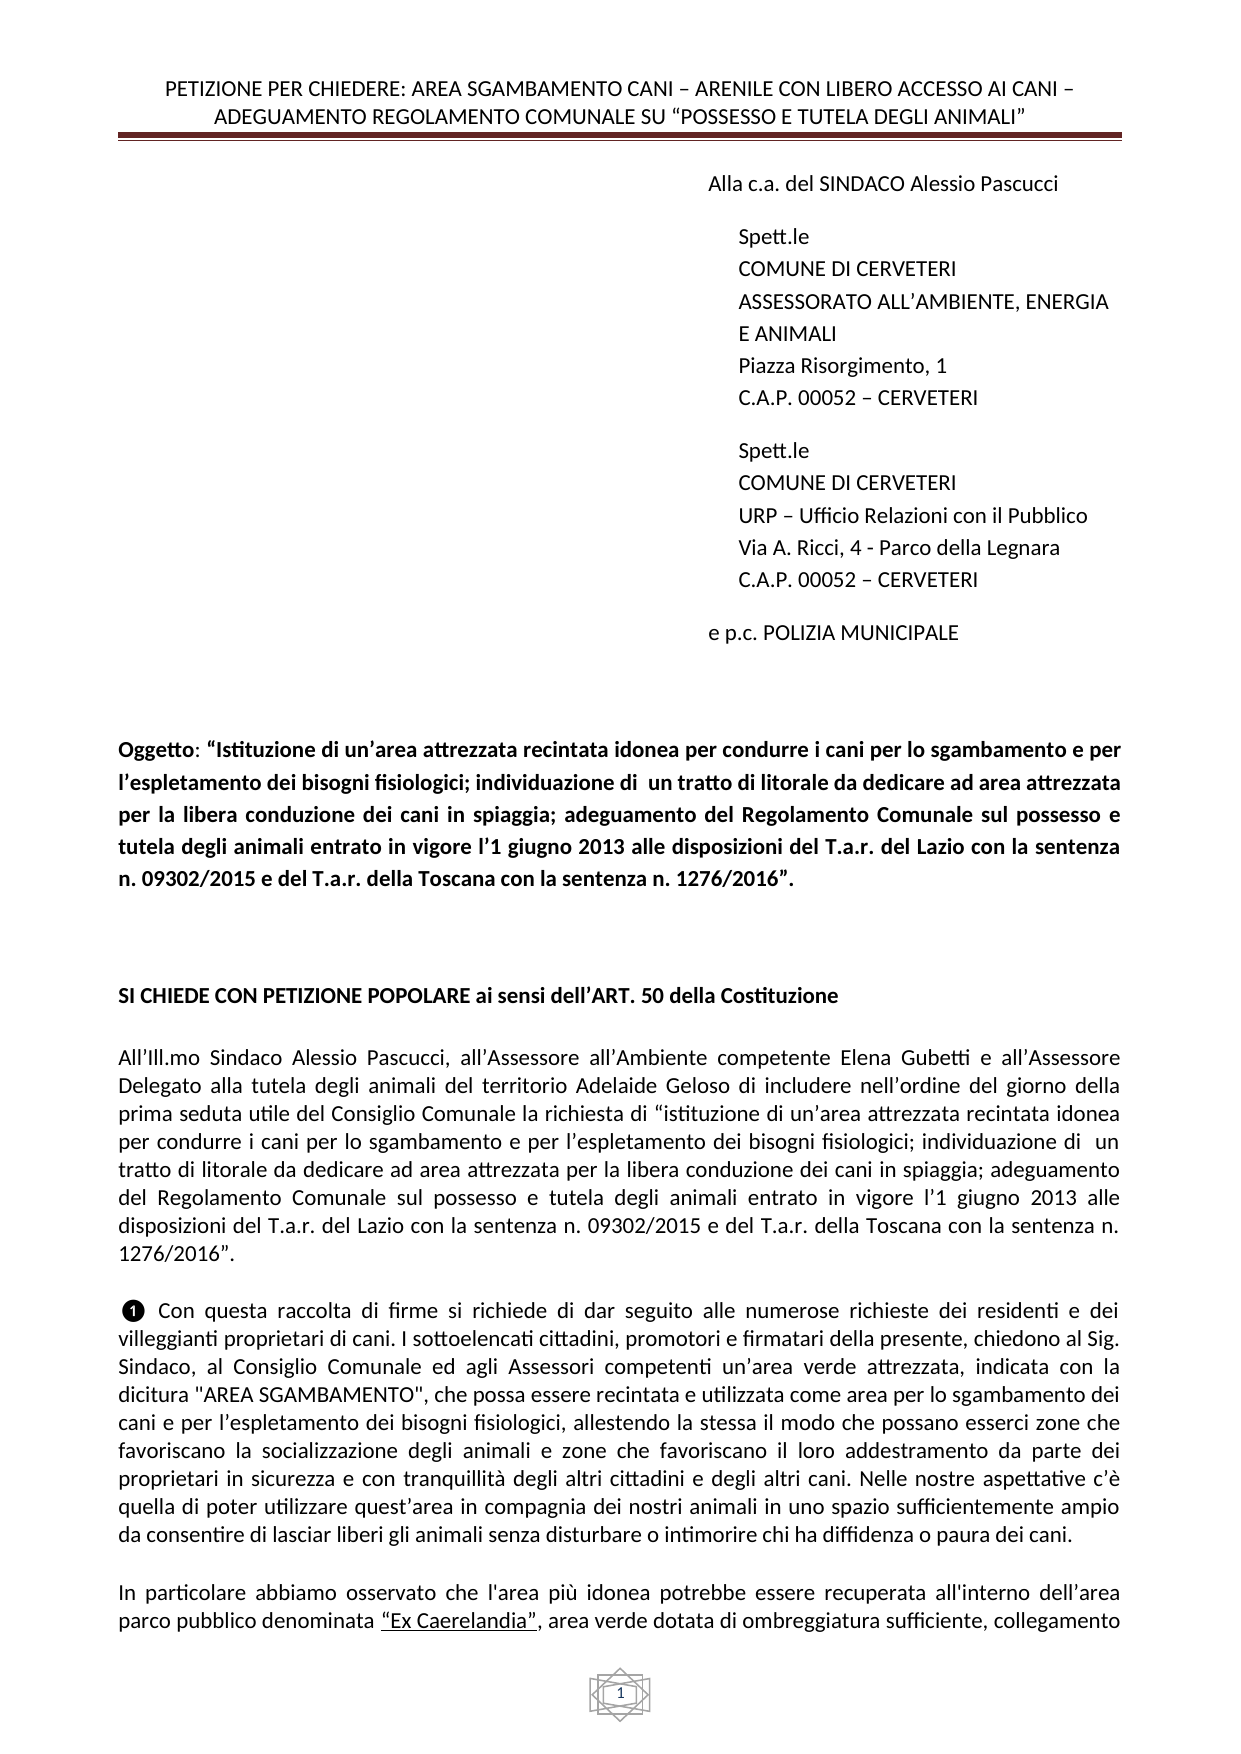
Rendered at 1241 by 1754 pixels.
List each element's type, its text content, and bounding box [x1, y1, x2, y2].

text Oggetto: “Istituzione di un’area attrezzata recintata idonea per condurre i cani per lo sgambamento e per l’espletamento dei bisogni fisiologici; individuazione di un tratto di litorale da dedicare ad area attrezzata per la libera conduzione dei cani in spiaggia; adeguamento del Regolamento Comunale sul possesso e tutela degli animali entrato in vigore l’1 giugno 2013 alle disposizioni del T.a.r. del Lazio con la sentenza n. 09302/2015 e del T.a.r. della Toscana con la sentenza n. 1276/2016”. [118, 671, 1122, 892]
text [118, 1578, 1122, 1634]
text Spett.le COMUNE DI CERVETERI ASSESSORATO ALL’AMBIENTE, ENERGIA E ANIMALI Piazza Risorgimento, 1 C.A.P. 00052 – CERVETERI [738, 222, 1122, 411]
text ❶ Con questa raccolta di firme si richiede di dar seguito alle numerose richieste dei residenti e dei villeggianti proprietari di cani. I sottoelencati cittadini, promotori e firmatari della presente, chiedono al Sig. Sindaco, al Consiglio Comunale ed agli Assessori competenti un’area verde attrezzata, indicata con la dicitura "AREA SGAMBAMENTO", che possa essere recintata e utilizzata come area per lo sgambamento dei cani e per l’espletamento dei bisogni fisiologici, allestendo la stessa il modo che possano esserci zone che favoriscano la socializzazione degli animali e zone che favoriscano il loro addestramento da parte dei proprietari in sicurezza e con tranquillità degli altri cittadini e degli altri cani. Nelle nostre aspettative c’è quella di poter utilizzare quest’area in compagnia dei nostri animali in uno spazio sufficientemente ampio da consentire di lasciar liberi gli animali senza disturbare o intimorire chi ha diffidenza o paura dei cani. [118, 1296, 1122, 1548]
text All’Ill.mo Sindaco Alessio Pascucci, all’Assessore all’Ambiente competente Elena Gubetti e all’Assessore Delegato alla tutela degli animali del territorio Adelaide Geloso di includere nell’ordine del giorno della prima seduta utile del Consiglio Comunale la richiesta di “istituzione di un’area attrezzata recintata idonea per condurre i cani per lo sgambamento e per l’espletamento dei bisogni fisiologici; individuazione di un tratto di litorale da dedicare ad area attrezzata per la libera conduzione dei cani in spiaggia; adeguamento del Regolamento Comunale sul possesso e tutela degli animali entrato in vigore l’1 giugno 2013 alle disposizioni del T.a.r. del Lazio con la sentenza n. 09302/2015 e del T.a.r. della Toscana con la sentenza n. 1276/2016”. [118, 1043, 1122, 1267]
text Spett.le COMUNE DI CERVETERI URP – Ufficio Relazioni con il Pubblico Via A. Ricci, 4 - Parco della Legnara C.A.P. 00052 – CERVETERI [738, 436, 1122, 593]
text SI CHIEDE CON PETIZIONE POPOLARE ai sensi dell’ART. 50 della Costituzione [118, 917, 1122, 1010]
text e p.c. POLIZIA MUNICIPALE [634, 618, 1122, 646]
text Alla c.a. del SINDACO Alessio Pascucci [634, 169, 1122, 197]
